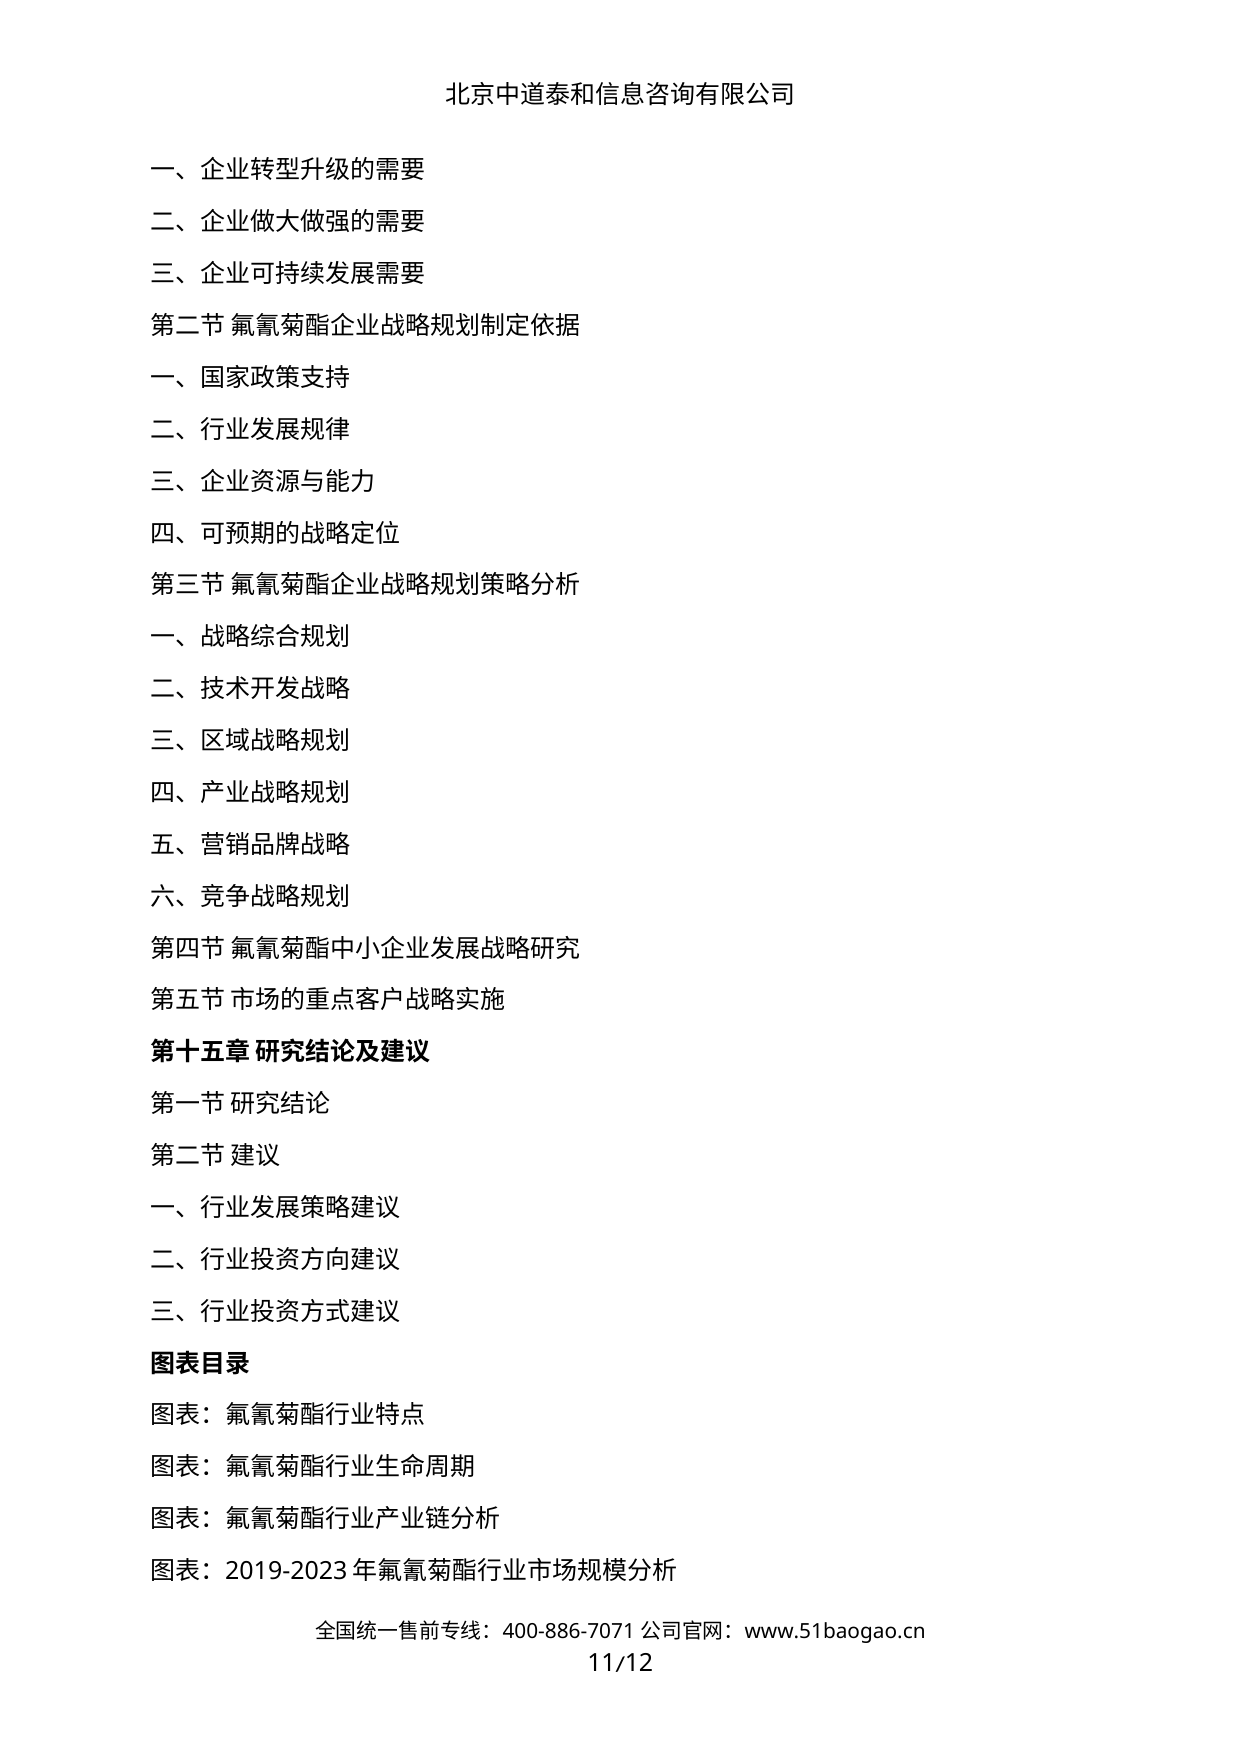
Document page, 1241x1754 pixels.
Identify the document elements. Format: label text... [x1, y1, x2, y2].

text 一、战略综合规划 [150, 617, 1090, 653]
text 图表：氟氰菊酯行业生命周期 [150, 1447, 1090, 1483]
text 第三节 氟氰菊酯企业战略规划策略分析 [150, 565, 1090, 601]
text 一、企业转型升级的需要 [150, 150, 1090, 186]
text 二、行业投资方向建议 [150, 1239, 1090, 1276]
text 三、行业投资方式建议 [150, 1291, 1090, 1327]
text 三、企业可持续发展需要 [150, 254, 1090, 290]
text 三、区域战略规划 [150, 721, 1090, 757]
text 五、营销品牌战略 [150, 824, 1090, 861]
text 图表：氟氰菊酯行业特点 [150, 1395, 1090, 1431]
text 图表：2019-2023年氟氰菊酯行业市场规模分析 [150, 1551, 1090, 1587]
text 一、行业发展策略建议 [150, 1187, 1090, 1224]
text 第十五章 研究结论及建议 [150, 1032, 1090, 1068]
text 第一节 研究结论 [150, 1084, 1090, 1120]
text 三、企业资源与能力 [150, 461, 1090, 497]
text 第二节 建议 [150, 1136, 1090, 1172]
text 四、产业战略规划 [150, 772, 1090, 809]
text 二、企业做大做强的需要 [150, 202, 1090, 238]
text 四、可预期的战略定位 [150, 513, 1090, 549]
text 图表：氟氰菊酯行业产业链分析 [150, 1499, 1090, 1535]
text 图表目录 [150, 1343, 1090, 1379]
text 第五节 市场的重点客户战略实施 [150, 980, 1090, 1016]
text 六、竞争战略规划 [150, 876, 1090, 912]
text 二、行业发展规律 [150, 409, 1090, 446]
text 第二节 氟氰菊酯企业战略规划制定依据 [150, 306, 1090, 342]
text 二、技术开发战略 [150, 669, 1090, 705]
text 一、国家政策支持 [150, 357, 1090, 394]
text 第四节 氟氰菊酯中小企业发展战略研究 [150, 928, 1090, 964]
